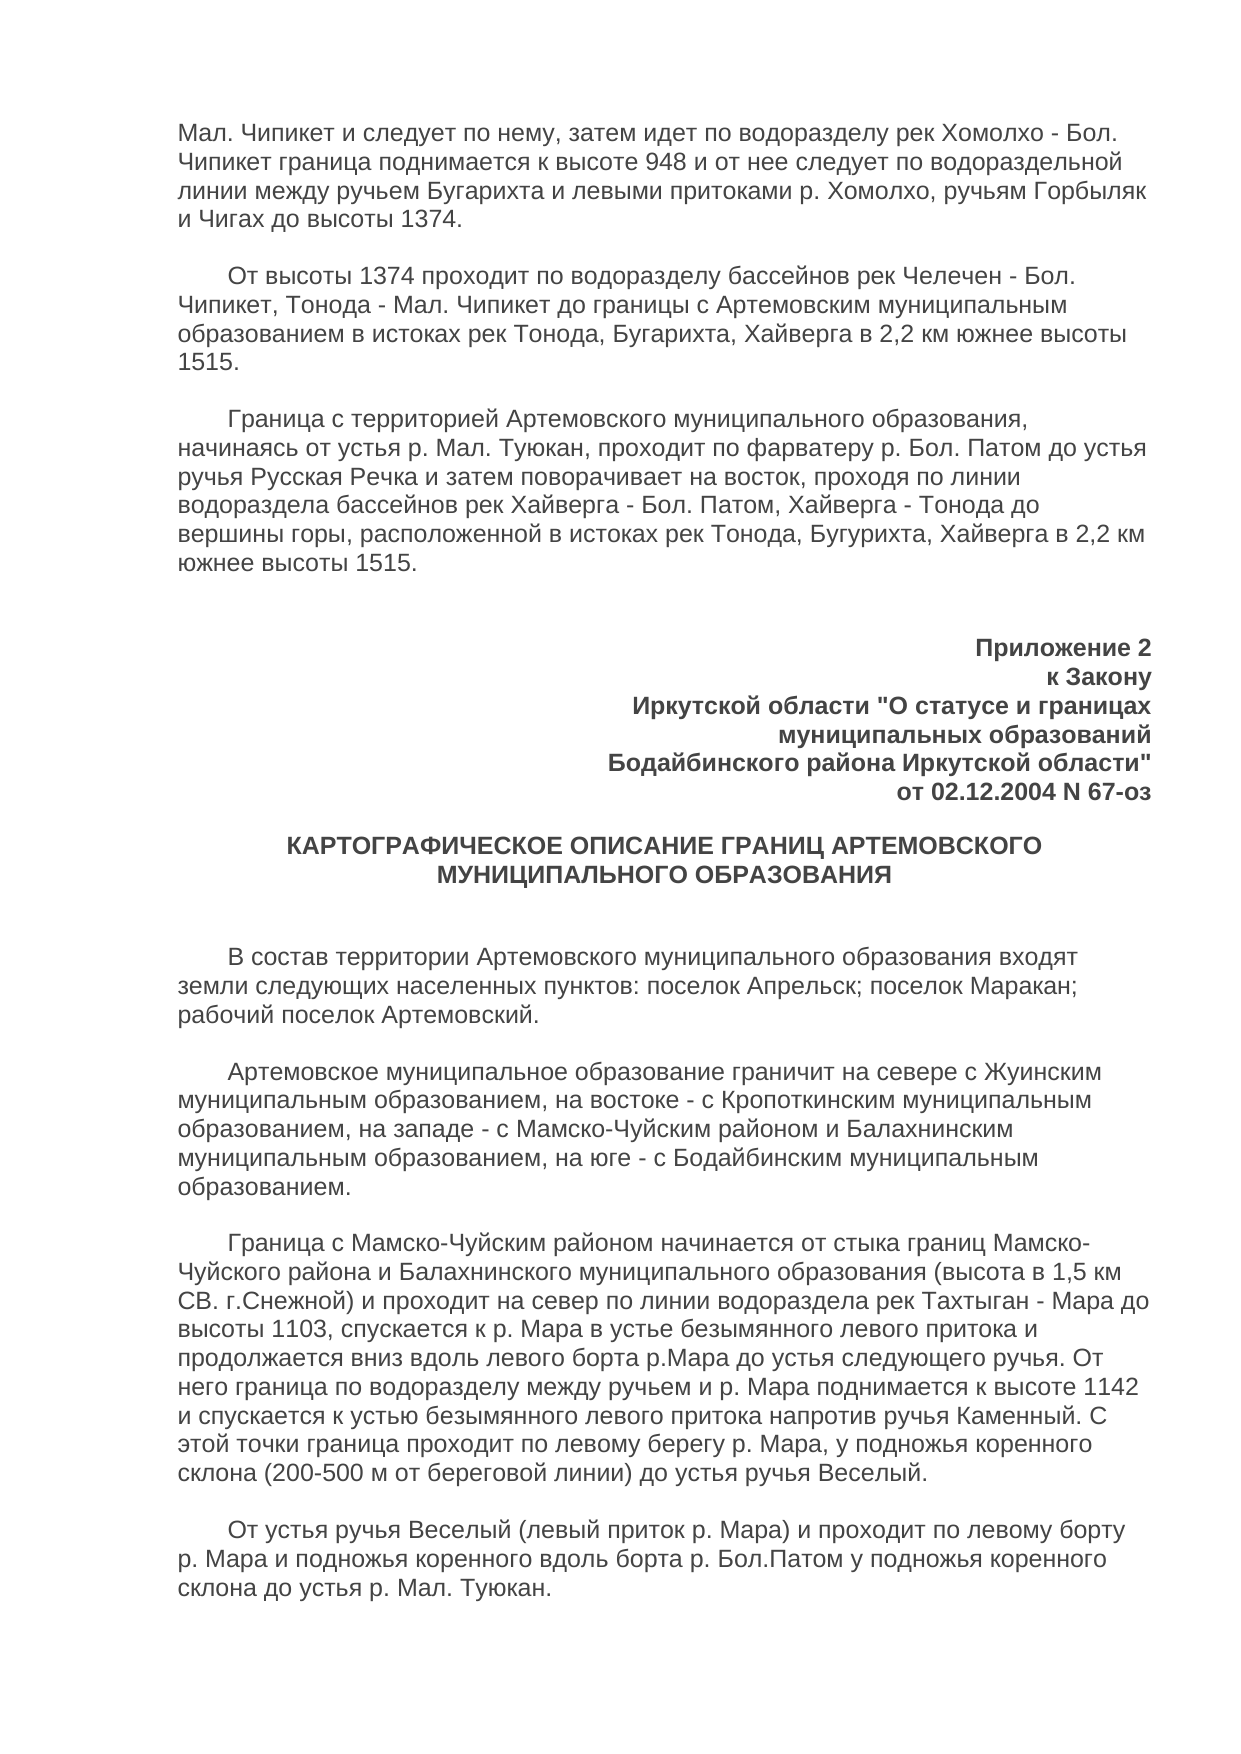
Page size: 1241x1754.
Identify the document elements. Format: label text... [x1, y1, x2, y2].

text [177, 118, 1152, 261]
text От устья ручья Веселый (левый приток р. Мара) и проходит по левому борту р. Мара и подножья коренного вдоль борта р. Бол.Патом у подножья коренного склона до устья р. Мал. Туюкан. [177, 1515, 1152, 1629]
text Приложение 2 к Закону Иркутской области "О статусе и границах муниципальных образований Бодайбинского района Иркутской области" от 02.12.2004 N 67-оз [177, 605, 1152, 806]
text КАРТОГРАФИЧЕСКОЕ ОПИСАНИЕ ГРАНИЦ АРТЕМОВСКОГО МУНИЦИПАЛЬНОГО ОБРАЗОВАНИЯ [177, 831, 1152, 888]
text Артемовское муниципальное образование граничит на севере с Жуинским муниципальным образованием, на востоке - с Кропоткинским муниципальным образованием, на западе - с Мамско-Чуйским районом и Балахнинским муниципальным образованием, на юге - с Бодайбинским муниципальным образованием. [177, 1056, 1152, 1228]
text Граница с территорией Артемовского муниципального образования, начинаясь от устья р. Мал. Туюкан, проходит по фарватеру р. Бол. Патом до устья ручья Русская Речка и затем поворачивает на восток, проходя по линии водораздела бассейнов рек Хайверга - Бол. Патом, Хайверга - Тонода до вершины горы, расположенной в истоках рек Тонода, Бугурихта, Хайверга в 2,2 км южнее высоты 1515. [177, 404, 1152, 605]
text В состав территории Артемовского муниципального образования входят земли следующих населенных пунктов: поселок Апрельск; поселок Маракан; рабочий поселок Артемовский. [177, 942, 1152, 1056]
text Граница с Мамско-Чуйским районом начинается от стыка границ Мамско-Чуйского района и Балахнинского муниципального образования (высота в 1,5 км СВ. г.Снежной) и проходит на север по линии водораздела рек Тахтыган - Мара до высоты 1103, спускается к р. Мара в устье безымянного левого притока и продолжается вниз вдоль левого борта р.Мара до устья следующего ручья. От него граница по водоразделу между ручьем и р. Мара поднимается к высоте 1142 и спускается к устью безымянного левого притока напротив ручья Каменный. С этой точки граница проходит по левому берегу р. Мара, у подножья коренного склона (200-500 м от береговой линии) до устья ручья Веселый. [177, 1228, 1152, 1515]
text От высоты 1374 проходит по водоразделу бассейнов рек Челечен - Бол. Чипикет, Тонода - Мал. Чипикет до границы с Артемовским муниципальным образованием в истоках рек Тонода, Бугарихта, Хайверга в 2,2 км южнее высоты 1515. [177, 261, 1152, 404]
